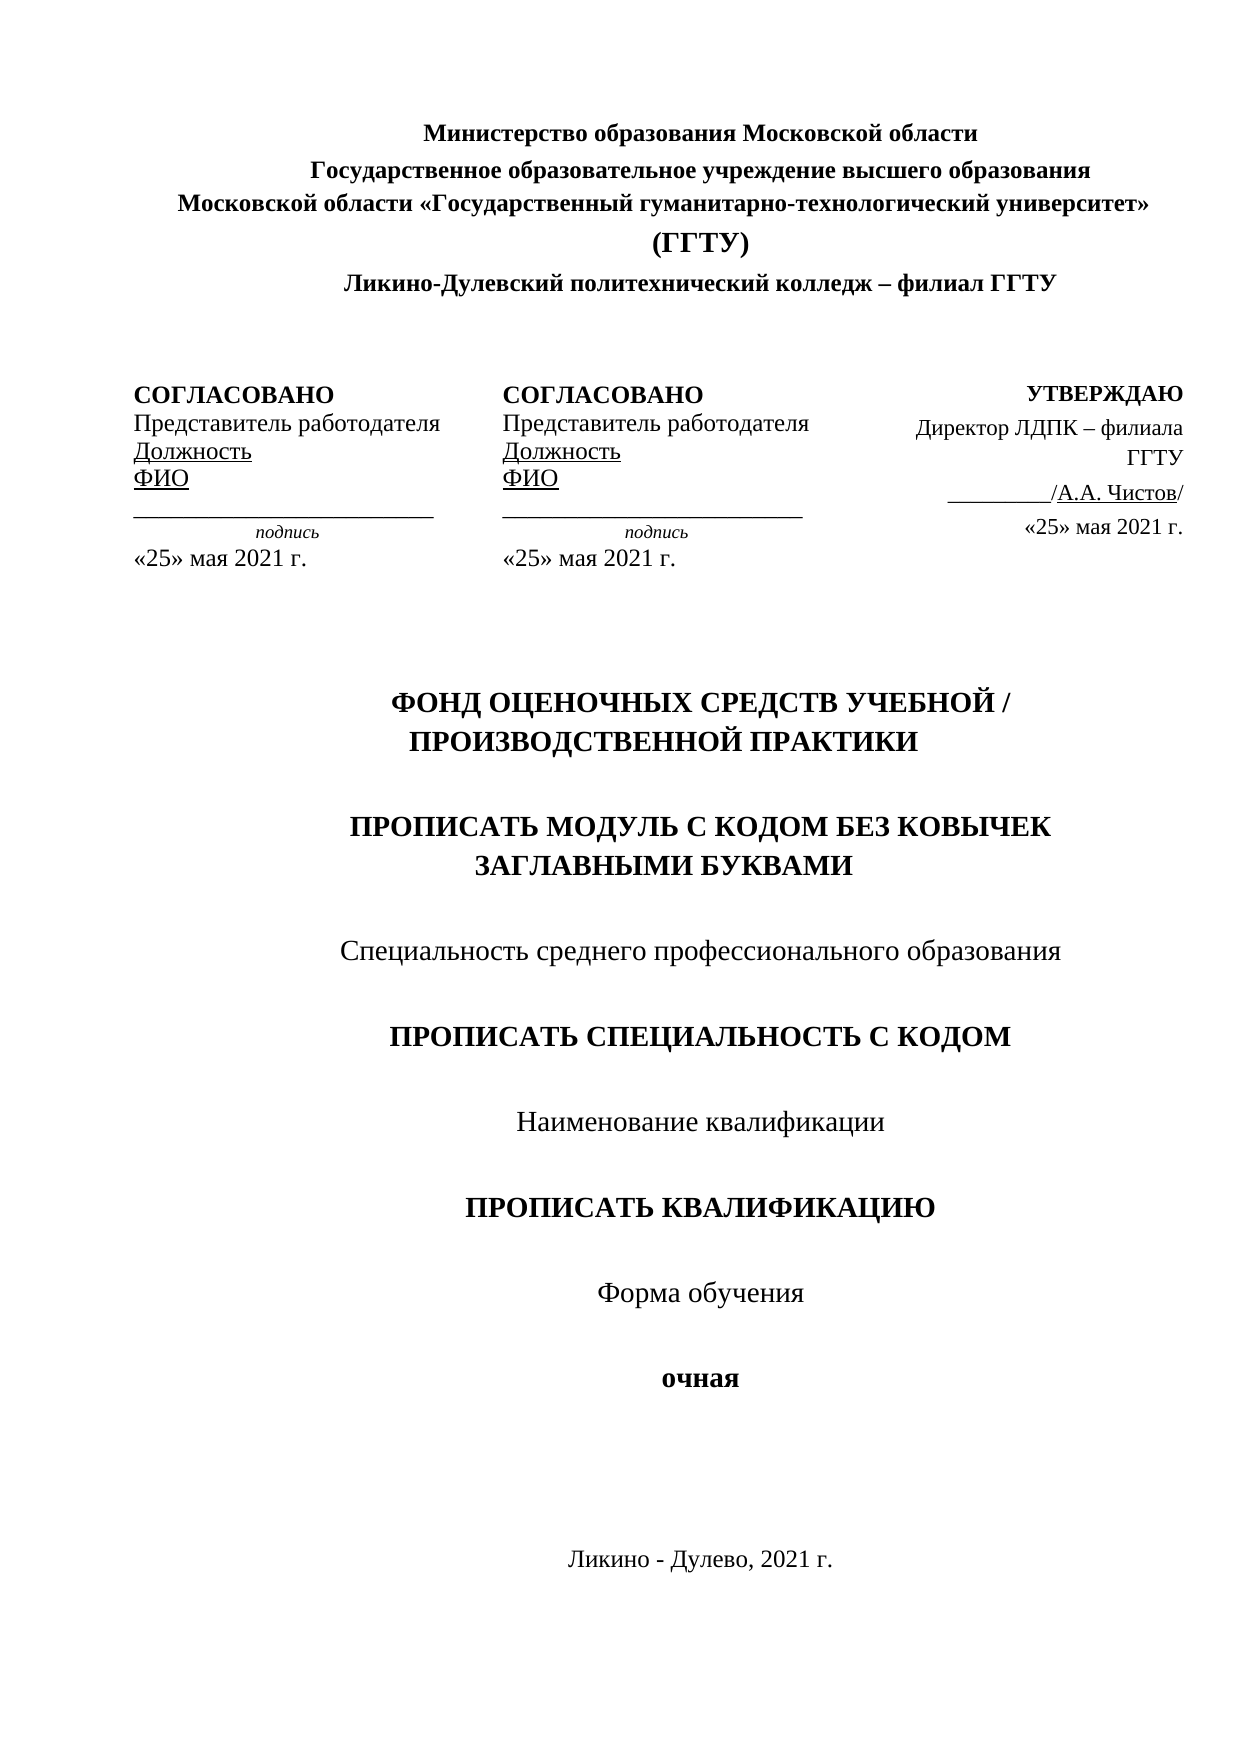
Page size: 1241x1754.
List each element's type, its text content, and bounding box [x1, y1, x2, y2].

table_header УТВЕРЖДАЮ Директор ЛДПК – филиала ГГТУ _________/А.А. Чистов/ «25» мая 2021 г. [842, 380, 1196, 600]
text Наименование квалификации [177, 1104, 1150, 1138]
text (ГГТУ) [177, 226, 1150, 259]
text очная [177, 1361, 1150, 1394]
text Ликино - Дулево, 2021 г. [177, 1544, 1150, 1573]
text Форма обучения [177, 1275, 1150, 1309]
text ПРОПИСАТЬ МОДУЛЬ С КОДОМ БЕЗ КОВЫЧЕК ЗАГЛАВНЫМИ БУКВАМИ [177, 809, 1150, 882]
text Министерство образования Московской области [177, 118, 1150, 147]
table_header СОГЛАСОВАНО Представитель работодателя Должность ФИО ________________________ подпись «25» мая 2021 г. [103, 380, 472, 600]
text Ликино-Дулевский политехнический колледж – филиал ГГТУ [177, 268, 1150, 297]
text ПРОПИСАТЬ СПЕЦИАЛЬНОСТЬ С КОДОМ [177, 1019, 1150, 1052]
text ПРОПИСАТЬ КВАЛИФИКАЦИЮ [177, 1190, 1150, 1223]
text Специальность среднего профессионального образования [177, 933, 1150, 967]
text Государственное образовательное учреждение высшего образования Московской области «Государственный гуманитарно-технологический университет» [177, 155, 1150, 217]
table_header СОГЛАСОВАНО Представитель работодателя Должность ФИО ________________________ подпись «25» мая 2021 г. [473, 380, 842, 600]
text ФОНД ОЦЕНОЧНЫХ СРЕДСТВ УЧЕБНОЙ / ПРОИЗВОДСТВЕННОЙ ПРАКТИКИ [177, 686, 1150, 758]
